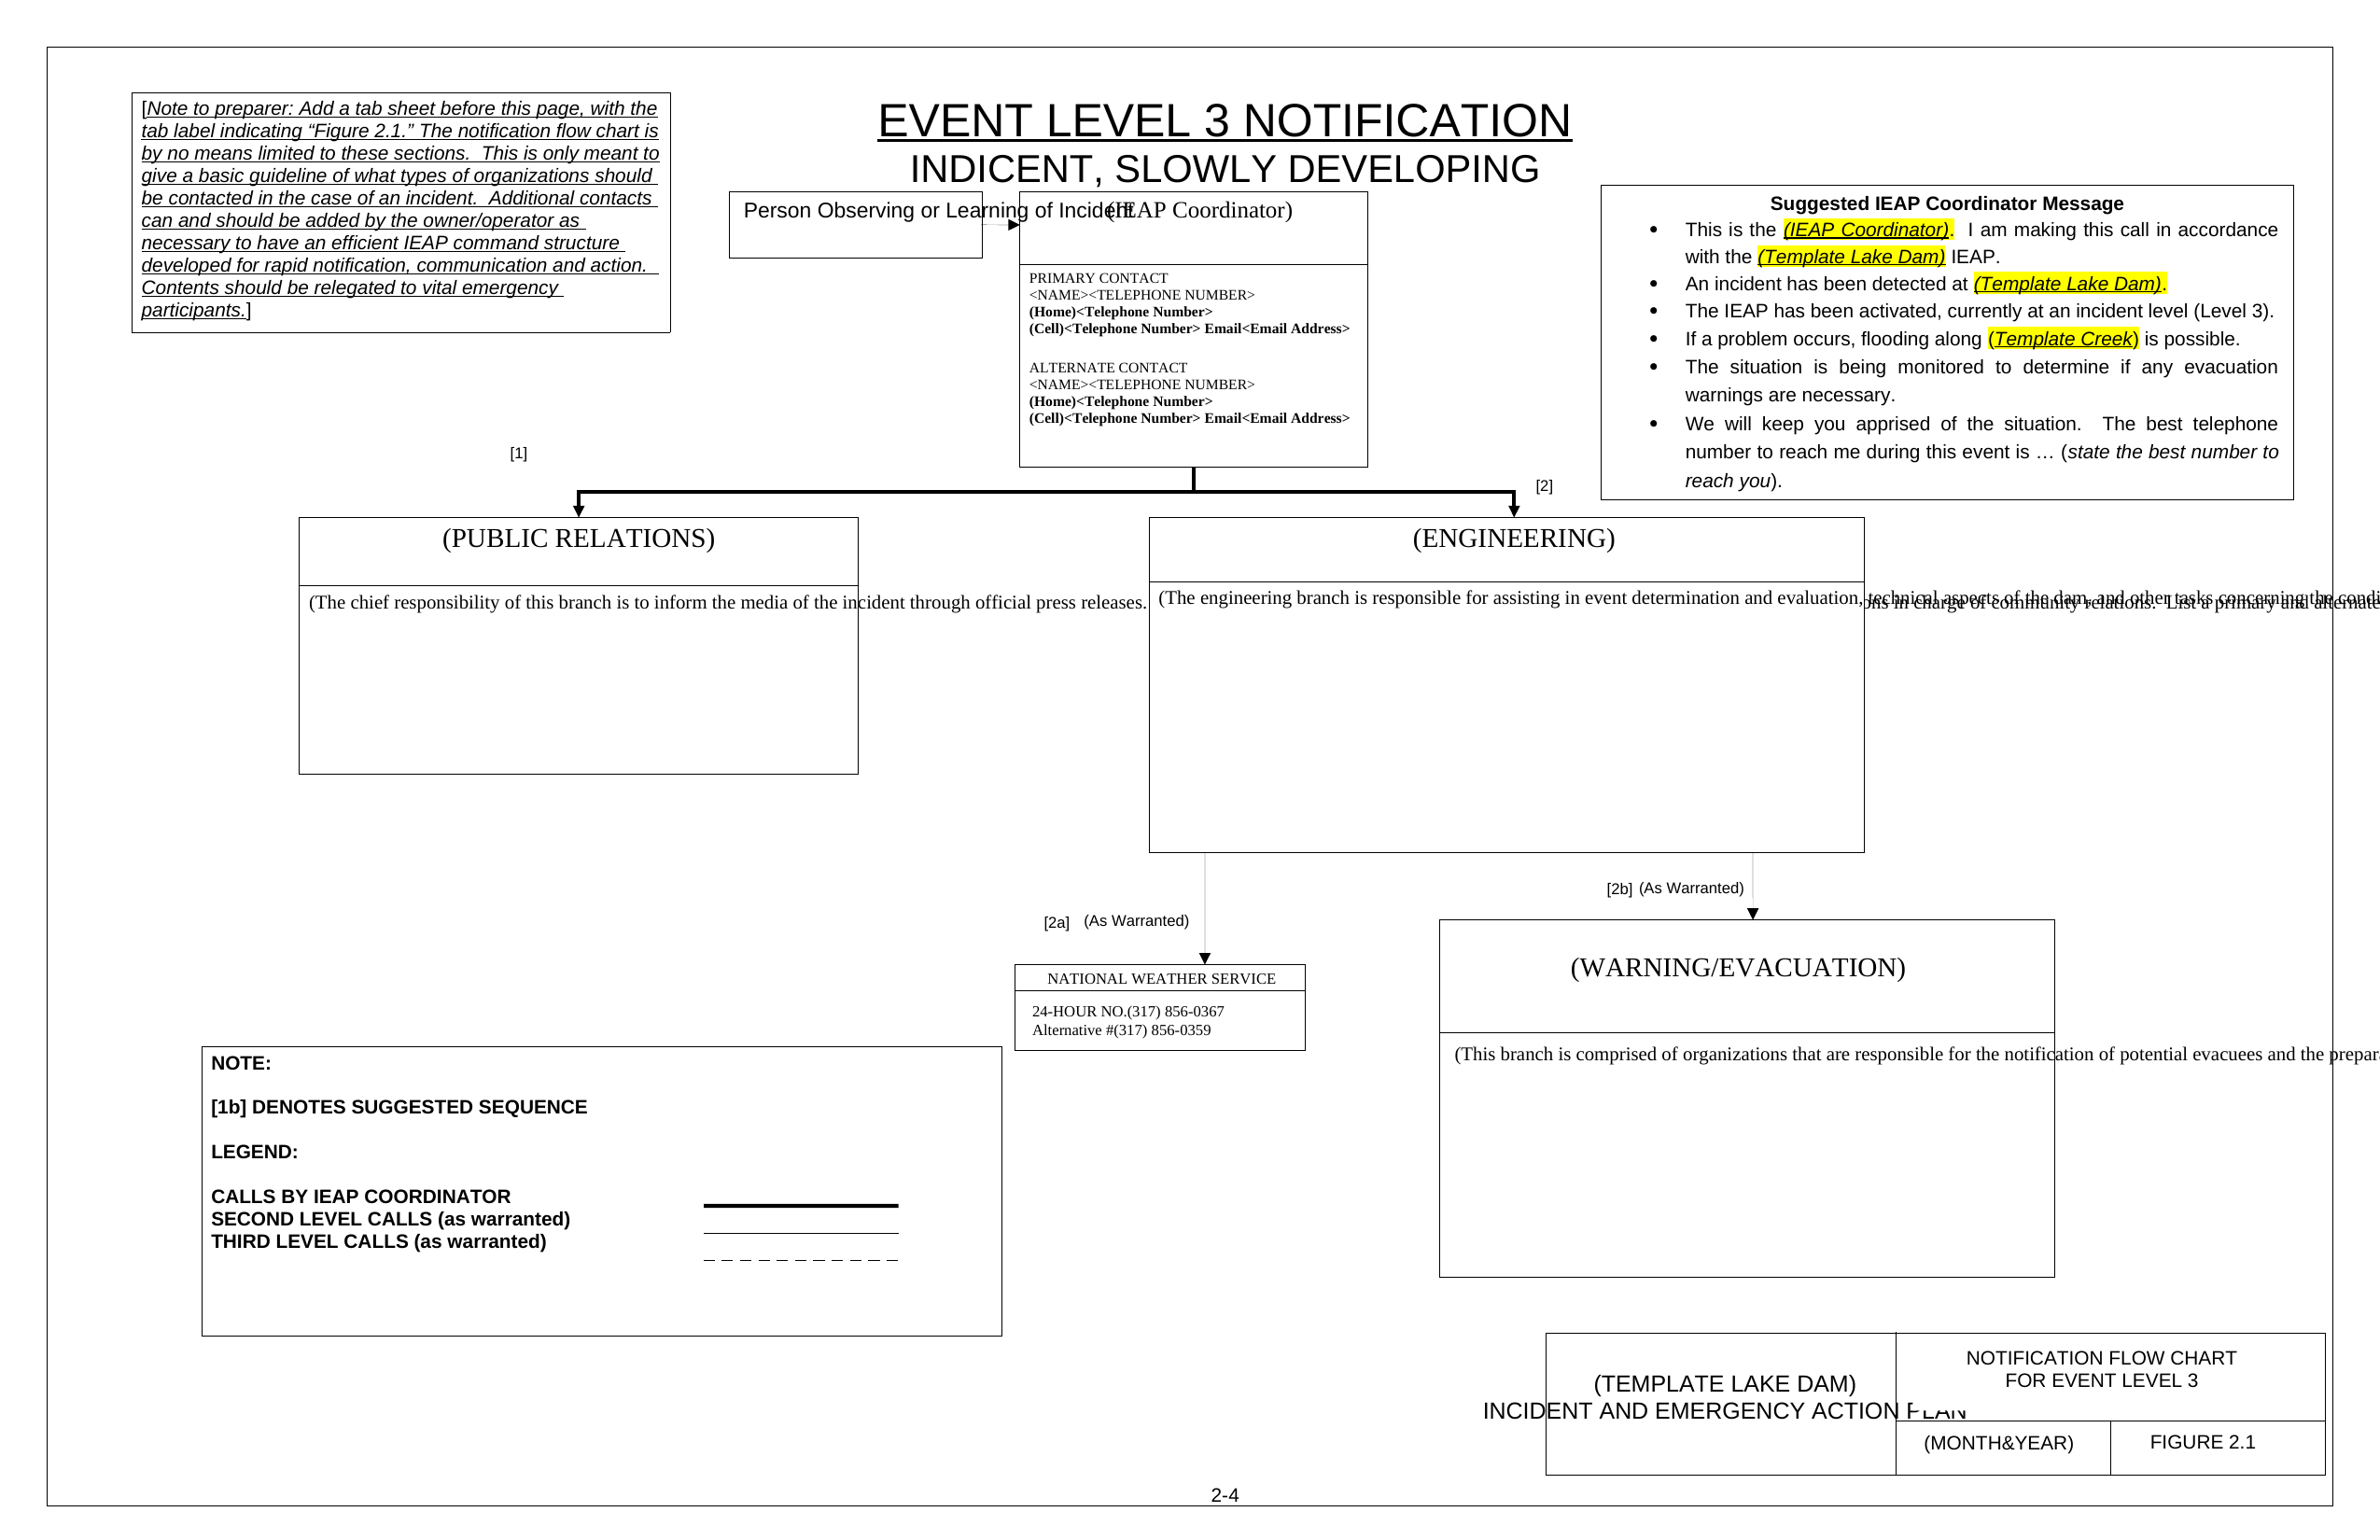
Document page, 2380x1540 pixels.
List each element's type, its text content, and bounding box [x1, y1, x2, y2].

text EVENT LEVEL 3 NOTIFICATION [140, 92, 2310, 146]
list INDICENT, SLOWLY DEVELOPING [140, 146, 2310, 190]
